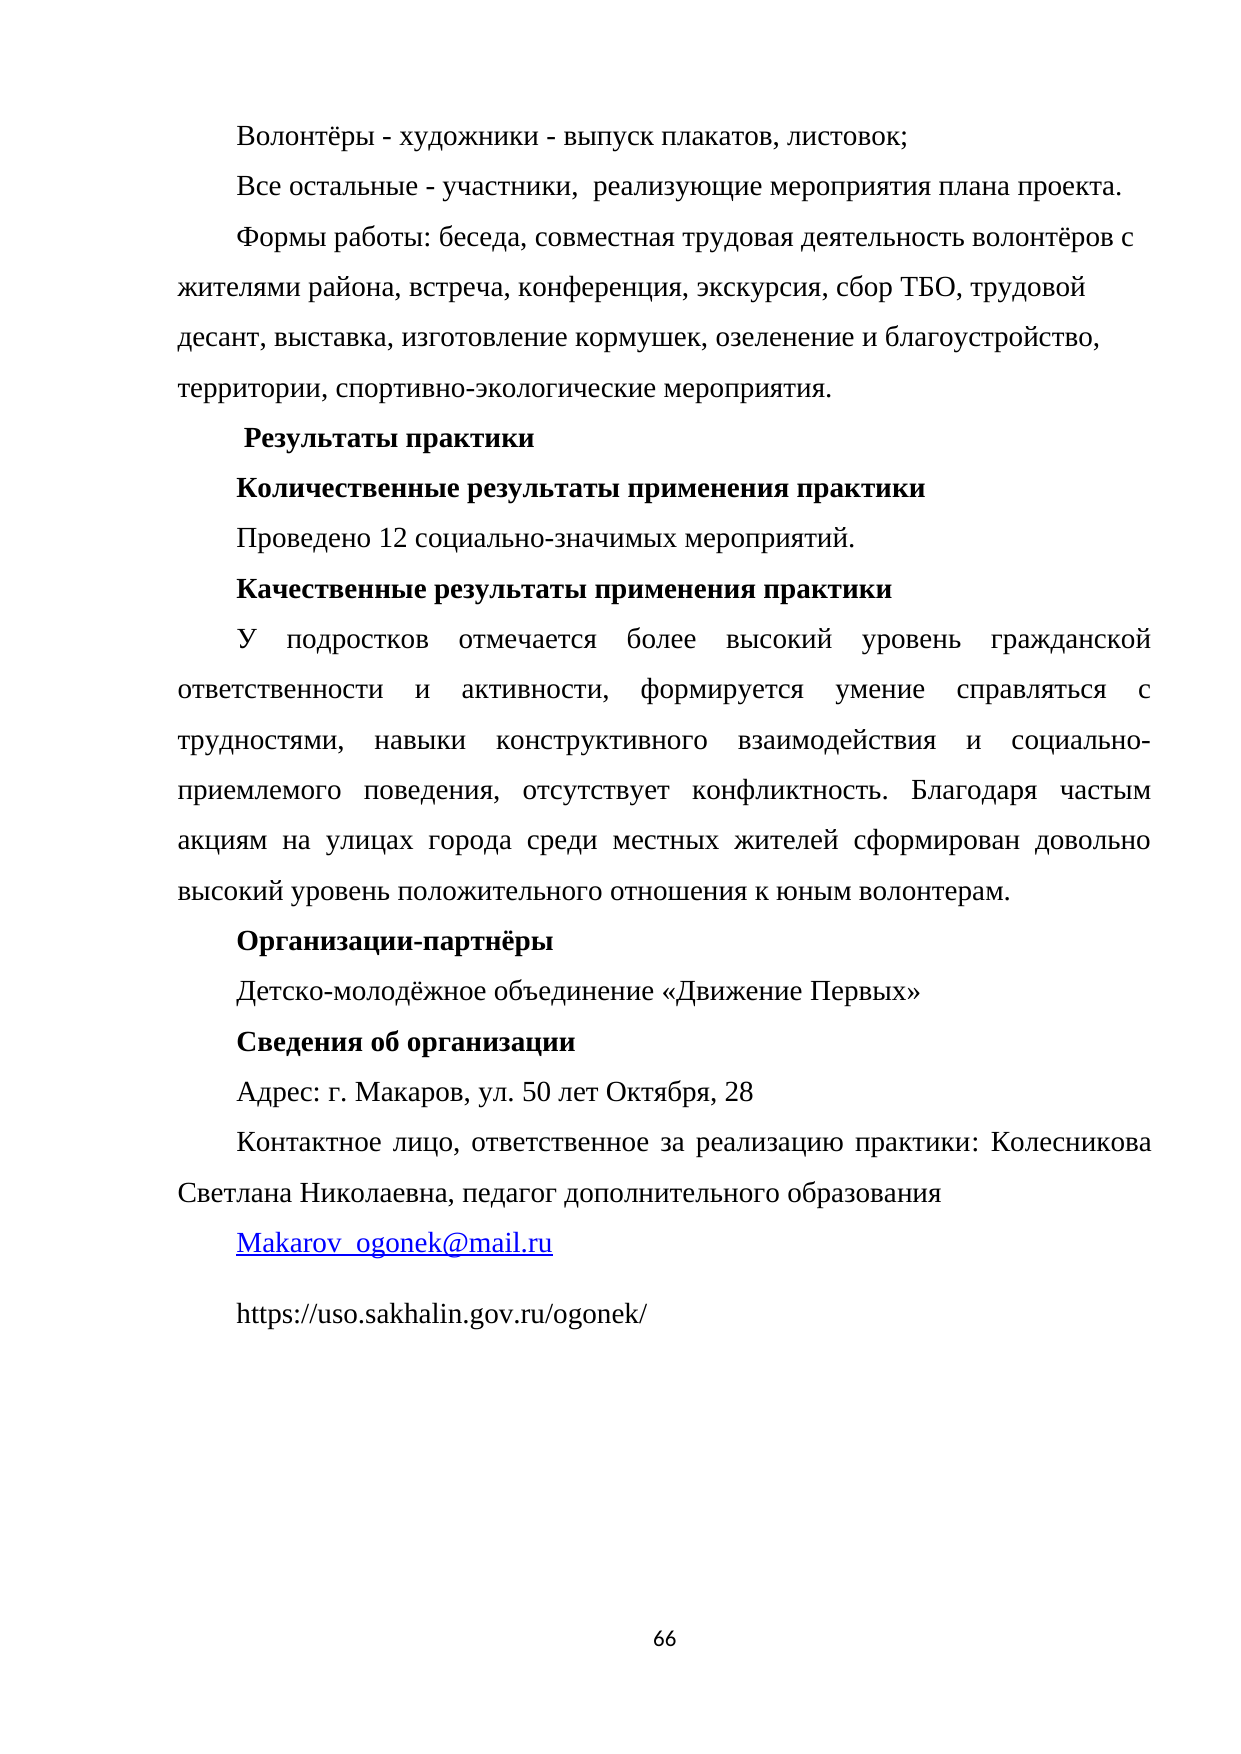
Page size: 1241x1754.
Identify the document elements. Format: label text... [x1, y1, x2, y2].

text Количественные результаты применения практики [177, 470, 1152, 504]
text У подростков отмечается более высокий уровень гражданской ответственности и активности, формируется умение справляться с трудностями, навыки конструктивного взаимодействия и социально-приемлемого поведения, отсутствует конфликтность. Благодаря частым акциям на улицах города среди местных жителей сформирован довольно высокий уровень положительного отношения к юным волонтерам. [177, 621, 1152, 906]
text Makarov_ogonek@mail.ru [177, 1225, 1152, 1258]
text Качественные результаты применения практики [177, 571, 1152, 604]
text Адрес: г. Макаров, ул. 50 лет Октября, 28 [177, 1074, 1152, 1108]
text Контактное лицо, ответственное за реализацию практики: Колесникова Светлана Николаевна, педагог дополнительного образования [177, 1124, 1152, 1208]
text Детско-молодёжное объединение «Движение Первых» [177, 973, 1152, 1007]
text Организации-партнёры [177, 923, 1152, 957]
text https://uso.sakhalin.gov.ru/ogonek/ [177, 1296, 1152, 1330]
text Все остальные - участники, реализующие мероприятия плана проекта. [177, 168, 1152, 202]
text Формы работы: беседа, совместная трудовая деятельность волонтёров с жителями района, встреча, конференция, экскурсия, сбор ТБО, трудовой десант, выставка, изготовление кормушек, озеленение и благоустройство, территории, спортивно-экологические мероприятия. [177, 219, 1152, 403]
text Сведения об организации [177, 1024, 1152, 1057]
text Волонтёры - художники - выпуск плакатов, листовок; [177, 118, 1152, 152]
text Проведено 12 социально-значимых мероприятий. [177, 521, 1152, 554]
text Результаты практики [177, 420, 1152, 453]
